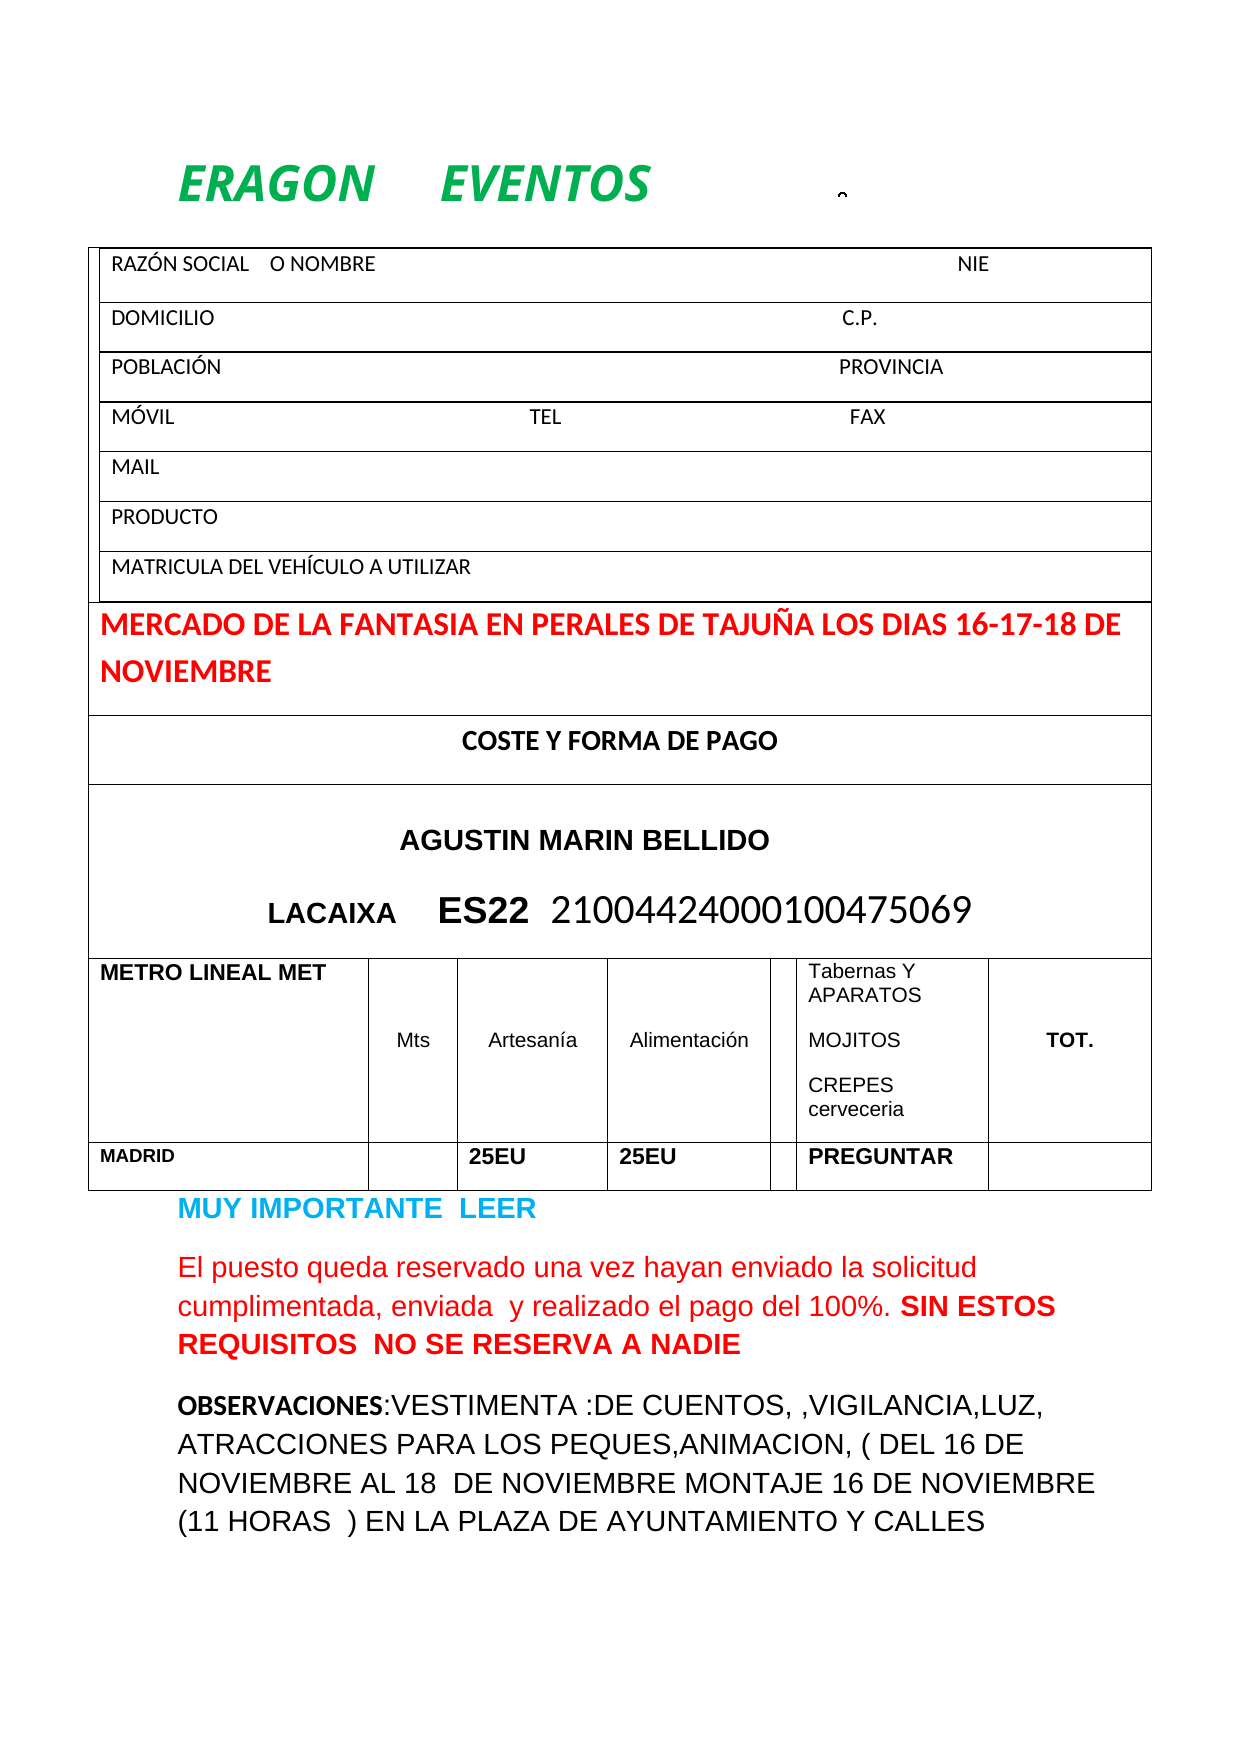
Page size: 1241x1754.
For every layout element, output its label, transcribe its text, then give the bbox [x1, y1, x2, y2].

table_cell [771, 1143, 796, 1190]
table_header [100, 403, 1151, 451]
table_header [89, 248, 99, 602]
table_header [100, 303, 1151, 351]
table_cell [771, 959, 796, 1142]
table_cell Mts [369, 959, 457, 1142]
table_cell AGUSTIN MARIN BELLIDO LACAIXA ES22 21004424000100475069 [89, 785, 1151, 958]
table_header [100, 249, 1151, 302]
table_cell COSTE Y FORMA DE PAGO [89, 716, 1151, 784]
table_cell [369, 1143, 457, 1190]
table_cell Artesanía [458, 959, 607, 1142]
table_header [100, 452, 1151, 501]
table_cell 25EU [608, 1143, 770, 1190]
text ERAGON EVENTOS [177, 148, 1063, 216]
table_cell MADRID [89, 1143, 368, 1190]
text El puesto queda reservado una vez hayan enviado la solicitud cumplimentada, enviada y realizado el pago del 100%. SIN ESTOS REQUISITOS NO SE RESERVA A NADIE [177, 1250, 1063, 1361]
table_cell MERCADO DE LA FANTASIA EN PERALES DE TAJUÑA LOS DIAS 16-17-18 DE NOVIEMBRE [89, 603, 1151, 715]
table_header [100, 502, 1151, 551]
table_header [100, 353, 1151, 401]
table_cell TOT. [989, 959, 1151, 1142]
table_cell Alimentación [608, 959, 770, 1142]
table_cell 25EU [458, 1143, 607, 1190]
table_cell [989, 1143, 1151, 1190]
table_header [100, 552, 1151, 601]
table_cell METRO LINEAL MET [89, 959, 368, 1142]
table_cell Tabernas Y APARATOS MOJITOS CREPES cerveceria [797, 959, 988, 1142]
text OBSERVACIONES:VESTIMENTA :DE CUENTOS, ,VIGILANCIA,LUZ, ATRACCIONES PARA LOS PEQUES,ANIMACION, ( DEL 16 DE NOVIEMBRE AL 18 DE NOVIEMBRE MONTAJE 16 DE NOVIEMBRE (11 HORAS ) EN LA PLAZA DE AYUNTAMIENTO Y CALLES [177, 1387, 1133, 1538]
table_cell PREGUNTAR [797, 1143, 988, 1190]
text MUY IMPORTANTE LEER [177, 1191, 1063, 1224]
